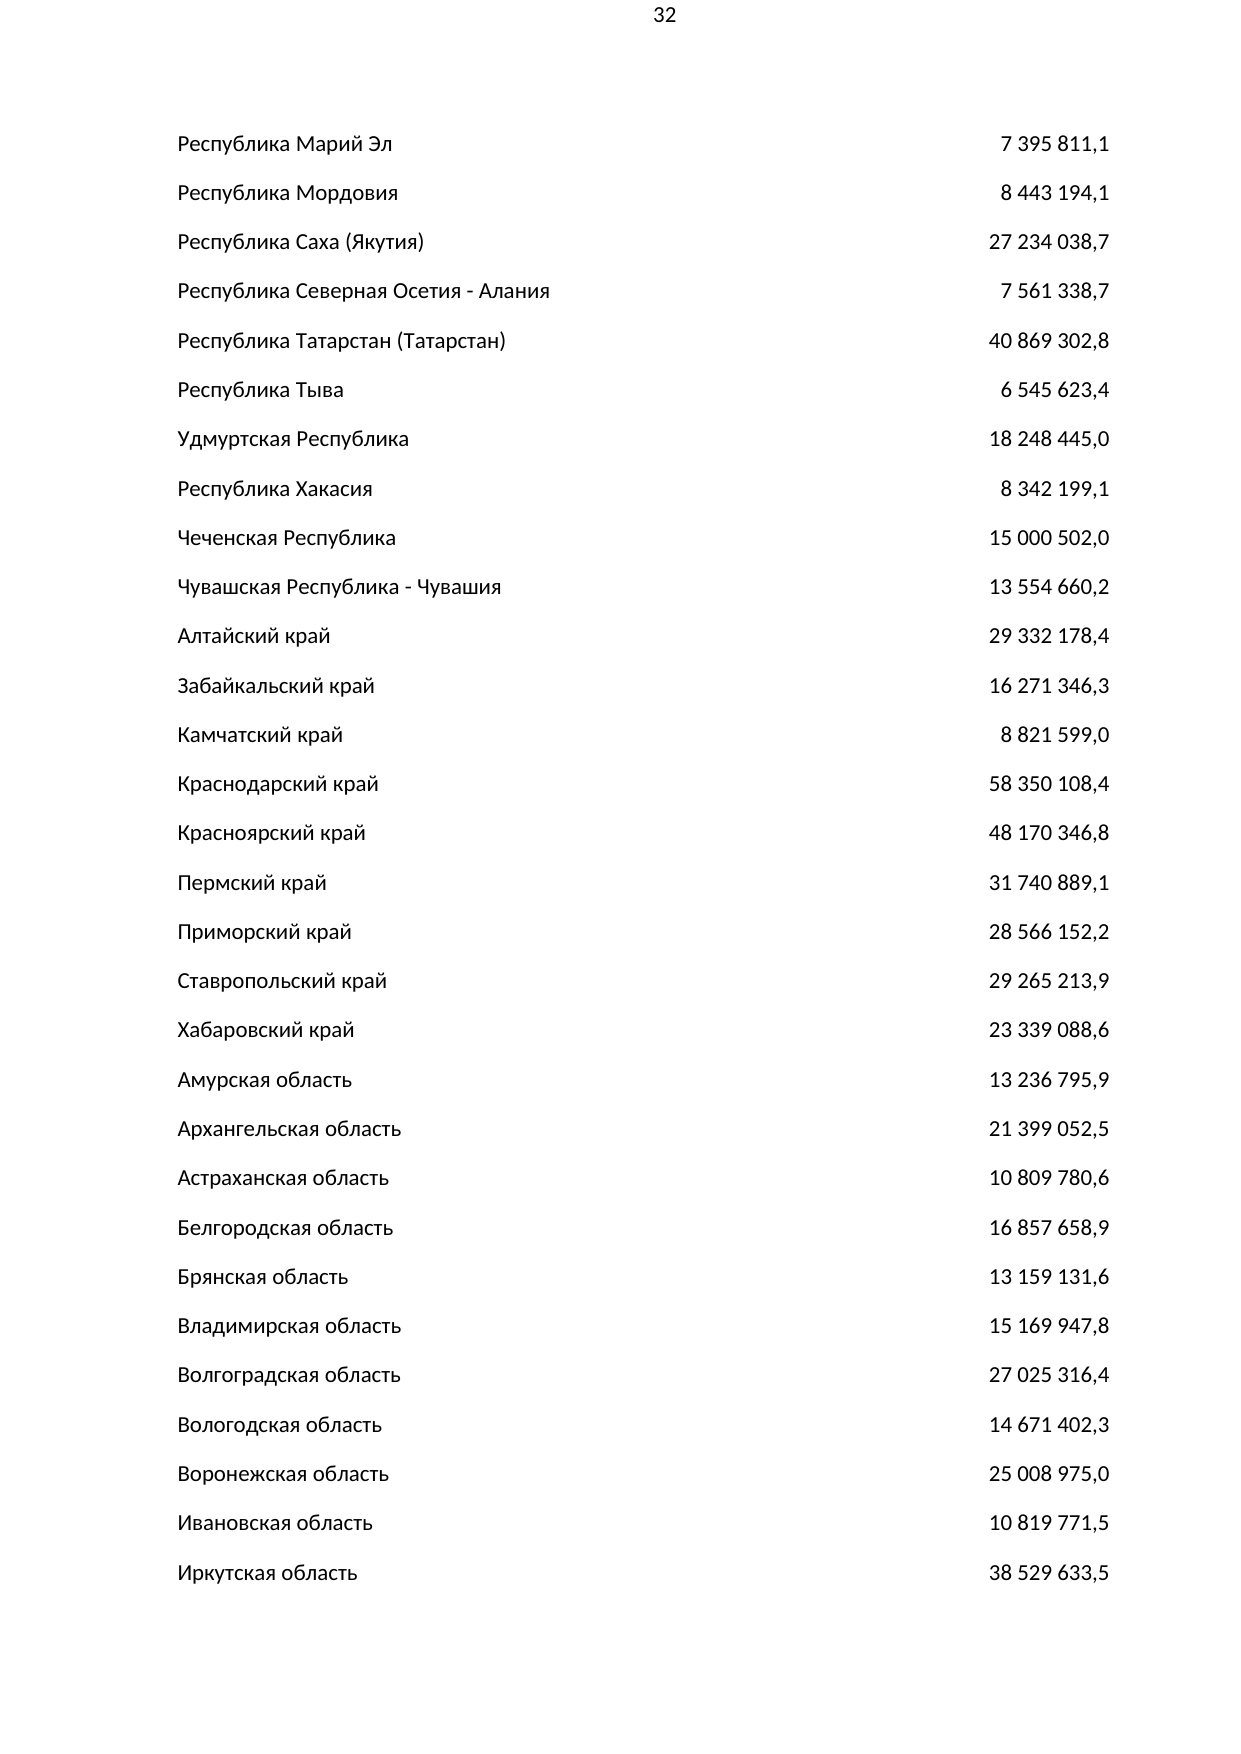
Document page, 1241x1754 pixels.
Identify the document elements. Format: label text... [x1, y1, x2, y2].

table_cell Красноярский край [171, 808, 761, 857]
table_cell Владимирская область [171, 1301, 761, 1350]
table_cell Республика Северная Осетия - Алания [171, 266, 761, 315]
table_cell Амурская область [171, 1054, 761, 1103]
table_cell Иркутская область [171, 1547, 761, 1596]
table_cell 10 809 780,6 [761, 1153, 1116, 1202]
table_cell 28 566 152,2 [761, 906, 1116, 956]
table_cell Республика Тыва [171, 365, 761, 414]
table_cell Республика Саха (Якутия) [171, 217, 761, 266]
table_cell Волгоградская область [171, 1350, 761, 1399]
table_cell Брянская область [171, 1251, 761, 1301]
table_cell Пермский край [171, 857, 761, 906]
table_cell Архангельская область [171, 1104, 761, 1153]
table_cell 13 159 131,6 [761, 1251, 1116, 1301]
table_cell 25 008 975,0 [761, 1449, 1116, 1498]
table_cell Чувашская Республика - Чувашия [171, 562, 761, 611]
table_cell 8 342 199,1 [761, 463, 1116, 512]
table_cell Астраханская область [171, 1153, 761, 1202]
table_cell 23 339 088,6 [761, 1005, 1116, 1054]
table_cell Удмуртская Республика [171, 414, 761, 463]
table_cell 10 819 771,5 [761, 1498, 1116, 1547]
table_cell 29 332 178,4 [761, 611, 1116, 660]
table_cell 21 399 052,5 [761, 1104, 1116, 1153]
table_cell Воронежская область [171, 1449, 761, 1498]
table_cell 29 265 213,9 [761, 956, 1116, 1005]
table_cell 48 170 346,8 [761, 808, 1116, 857]
table_cell 14 671 402,3 [761, 1399, 1116, 1448]
table_cell 13 554 660,2 [761, 562, 1116, 611]
table_cell Вологодская область [171, 1399, 761, 1448]
table_cell 38 529 633,5 [761, 1547, 1116, 1596]
table_cell 15 169 947,8 [761, 1301, 1116, 1350]
table_cell 7 561 338,7 [761, 266, 1116, 315]
table_cell 27 025 316,4 [761, 1350, 1116, 1399]
table_cell 15 000 502,0 [761, 512, 1116, 562]
table_cell 31 740 889,1 [761, 857, 1116, 906]
table_cell 13 236 795,9 [761, 1054, 1116, 1103]
table_cell 16 857 658,9 [761, 1202, 1116, 1251]
table_cell Ивановская область [171, 1498, 761, 1547]
table_cell 8 821 599,0 [761, 709, 1116, 759]
table_cell 16 271 346,3 [761, 660, 1116, 709]
table_cell Приморский край [171, 906, 761, 956]
table_cell Алтайский край [171, 611, 761, 660]
table_cell Республика Марий Эл [171, 118, 761, 167]
table_cell Республика Хакасия [171, 463, 761, 512]
table_cell 7 395 811,1 [761, 118, 1116, 167]
table_cell 6 545 623,4 [761, 365, 1116, 414]
table_cell Республика Татарстан (Татарстан) [171, 315, 761, 364]
table_cell Белгородская область [171, 1202, 761, 1251]
table_cell 40 869 302,8 [761, 315, 1116, 364]
table_cell Забайкальский край [171, 660, 761, 709]
table_cell Республика Мордовия [171, 168, 761, 217]
table_cell Чеченская Республика [171, 512, 761, 562]
table_cell Хабаровский край [171, 1005, 761, 1054]
table_cell Ставропольский край [171, 956, 761, 1005]
table_cell Камчатский край [171, 709, 761, 759]
table_cell Краснодарский край [171, 759, 761, 808]
table_cell 8 443 194,1 [761, 168, 1116, 217]
table_cell 18 248 445,0 [761, 414, 1116, 463]
table_cell 58 350 108,4 [761, 759, 1116, 808]
table_cell 27 234 038,7 [761, 217, 1116, 266]
